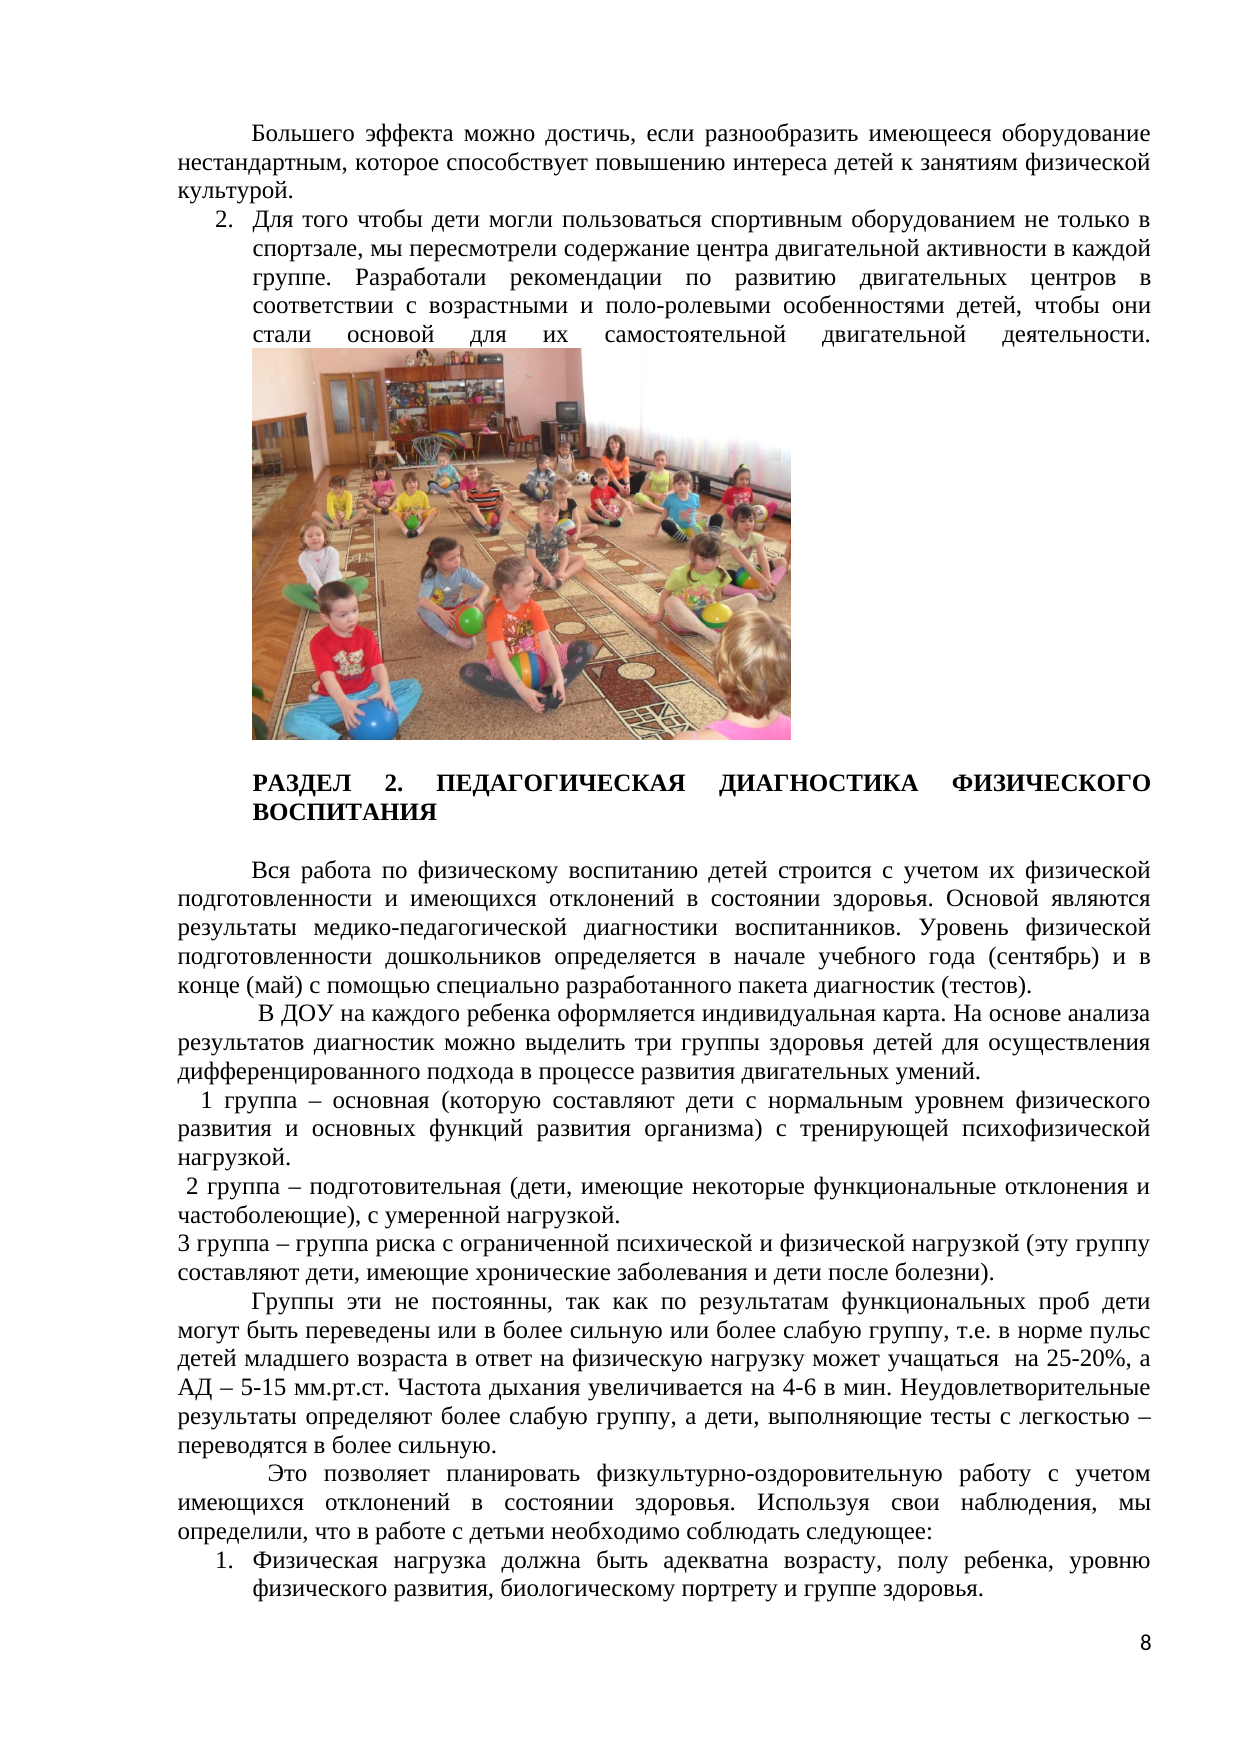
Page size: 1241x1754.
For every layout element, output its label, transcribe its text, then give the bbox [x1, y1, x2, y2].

text РАЗДЕЛ 2. ПЕДАГОГИЧЕСКАЯ ДИАГНОСТИКА ФИЗИЧЕСКОГО ВОСПИТАНИЯ [252, 768, 1152, 826]
text В ДОУ на каждого ребенка оформляется индивидуальная карта. На основе анализа результатов диагностик можно выделить три группы здоровья детей для осуществления дифференцированного подхода в процессе развития двигательных умений. [177, 998, 1152, 1085]
picture [252, 348, 791, 740]
list Физическая нагрузка должна быть адекватна возрасту, полу ребенка, уровню физического развития, биологическому портрету и группе здоровья. [215, 1545, 1152, 1602]
text Это позволяет планировать физкультурно-оздоровительную работу с учетом имеющихся отклонений в состоянии здоровья. Используя свои наблюдения, мы определили, что в работе с детьми необходимо соблюдать следующее: [177, 1458, 1152, 1545]
text Большего эффекта можно достичь, если разнообразить имеющееся оборудование нестандартным, которое способствует повышению интереса детей к занятиям физической культурой. [177, 118, 1152, 204]
text 3 группа – группа риска с ограниченной психической и физической нагрузкой (эту группу составляют дети, имеющие хронические заболевания и дети после болезни). [177, 1228, 1152, 1286]
text Группы эти не постоянны, так как по результатам функциональных проб дети могут быть переведены или в более сильную или более слабую группу, т.е. в норме пульс детей младшего возраста в ответ на физическую нагрузку может учащаться на 25-20%, а АД – 5-15 мм.рт.ст. Частота дыхания увеличивается на 4-6 в мин. Неудовлетворительные результаты определяют более слабую группу, а дети, выполняющие тесты с легкостью – переводятся в более сильную. [177, 1286, 1152, 1458]
text 1 группа – основная (которую составляют дети с нормальным уровнем физического развития и основных функций развития организма) с тренирующей психофизической нагрузкой. [177, 1085, 1152, 1171]
text Вся работа по физическому воспитанию детей строится с учетом их физической подготовленности и имеющихся отклонений в состоянии здоровья. Основой являются результаты медико-педагогической диагностики воспитанников. Уровень физической подготовленности дошкольников определяется в начале учебного года (сентябрь) и в конце (май) с помощью специально разработанного пакета диагностик (тестов). [177, 855, 1152, 998]
text 2 группа – подготовительная (дети, имеющие некоторые функциональные отклонения и частоболеющие), с умеренной нагрузкой. [177, 1171, 1152, 1228]
